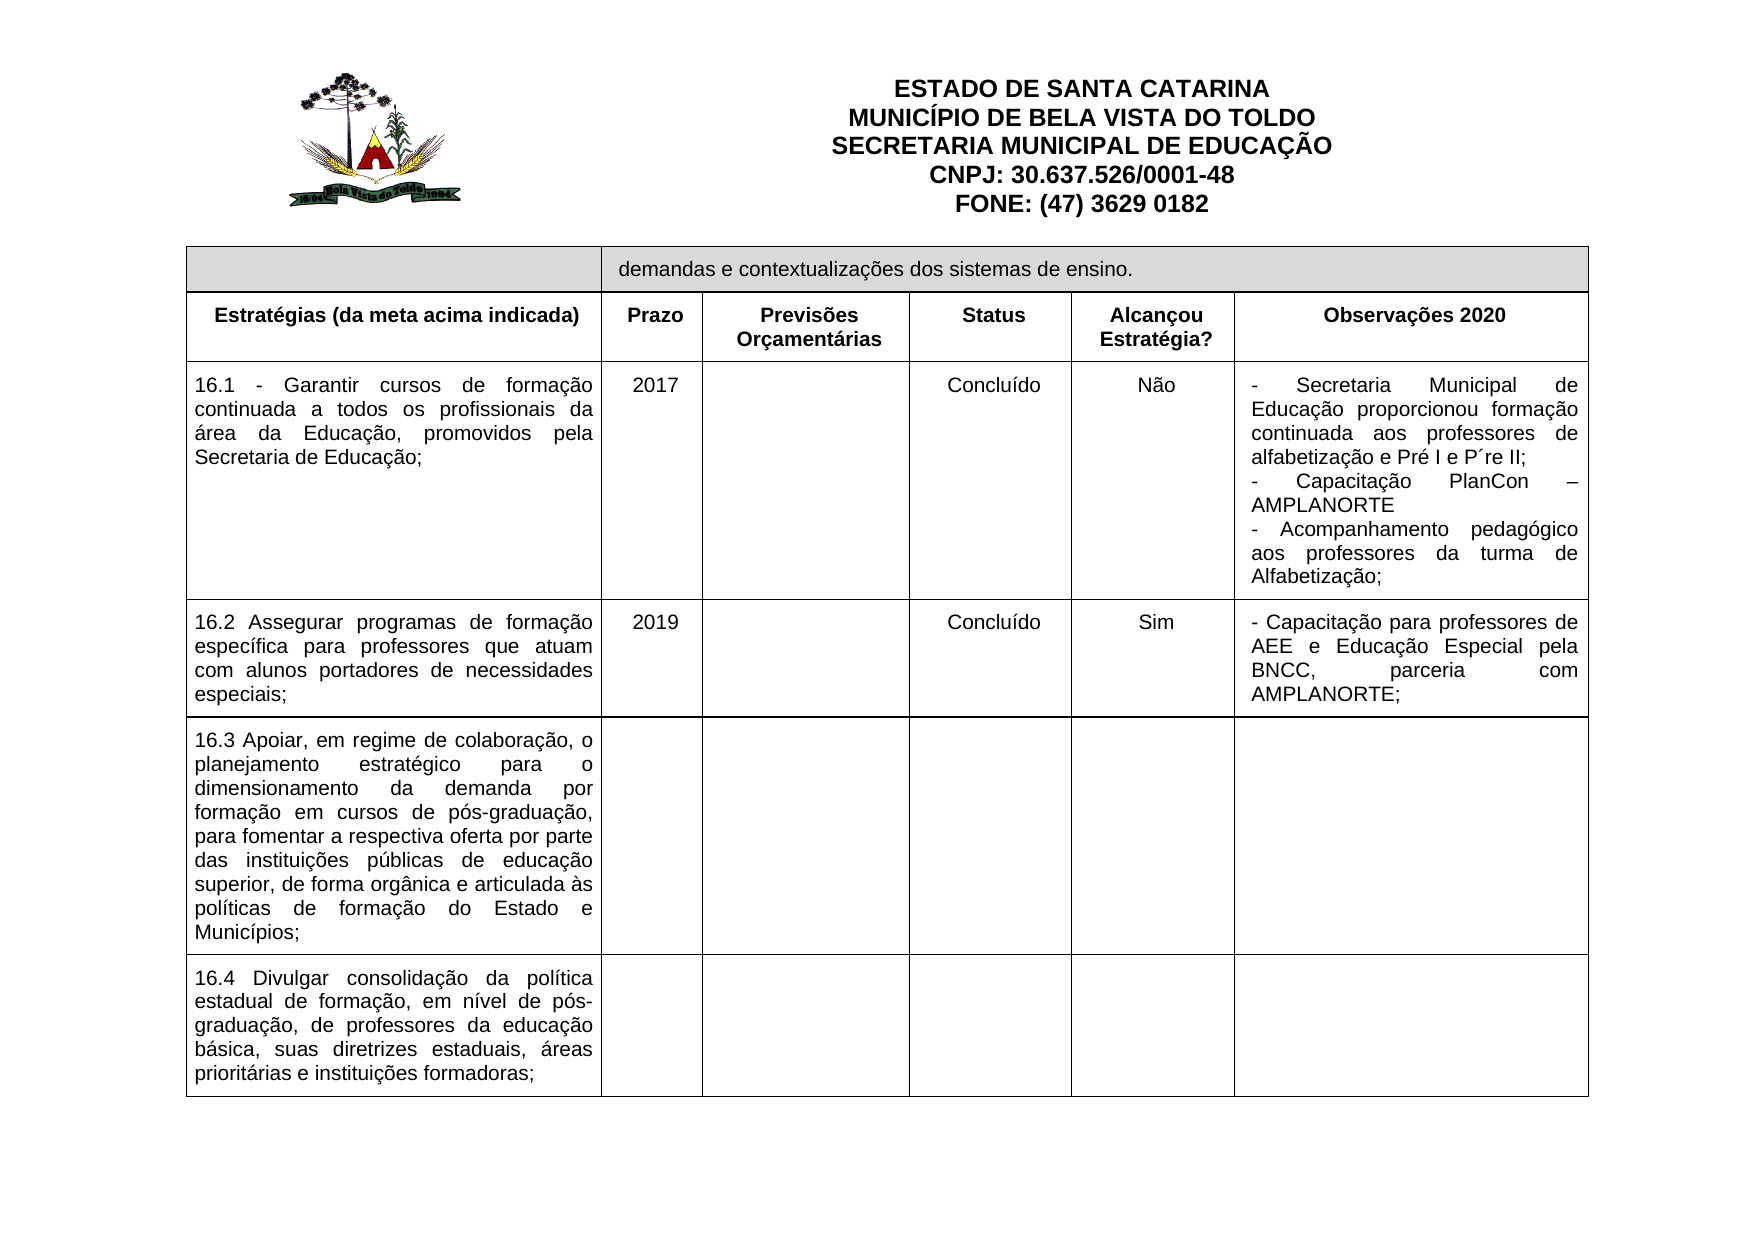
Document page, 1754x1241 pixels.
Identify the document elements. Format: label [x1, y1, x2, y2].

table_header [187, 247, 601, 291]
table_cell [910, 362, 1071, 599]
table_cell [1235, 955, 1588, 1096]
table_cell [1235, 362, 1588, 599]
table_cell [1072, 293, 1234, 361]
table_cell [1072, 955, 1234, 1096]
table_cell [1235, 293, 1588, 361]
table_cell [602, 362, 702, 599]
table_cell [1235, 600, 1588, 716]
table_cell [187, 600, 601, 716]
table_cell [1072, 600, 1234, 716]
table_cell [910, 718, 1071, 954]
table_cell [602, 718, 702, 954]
picture [287, 73, 463, 209]
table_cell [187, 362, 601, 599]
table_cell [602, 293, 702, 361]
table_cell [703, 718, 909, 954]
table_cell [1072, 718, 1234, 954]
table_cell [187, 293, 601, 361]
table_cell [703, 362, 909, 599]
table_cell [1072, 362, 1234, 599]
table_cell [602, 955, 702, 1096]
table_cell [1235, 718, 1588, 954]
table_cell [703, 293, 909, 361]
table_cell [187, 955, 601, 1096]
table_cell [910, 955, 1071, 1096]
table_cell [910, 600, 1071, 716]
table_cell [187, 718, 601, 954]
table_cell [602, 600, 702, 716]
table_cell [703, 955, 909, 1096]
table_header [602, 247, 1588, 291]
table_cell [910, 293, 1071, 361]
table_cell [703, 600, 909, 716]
